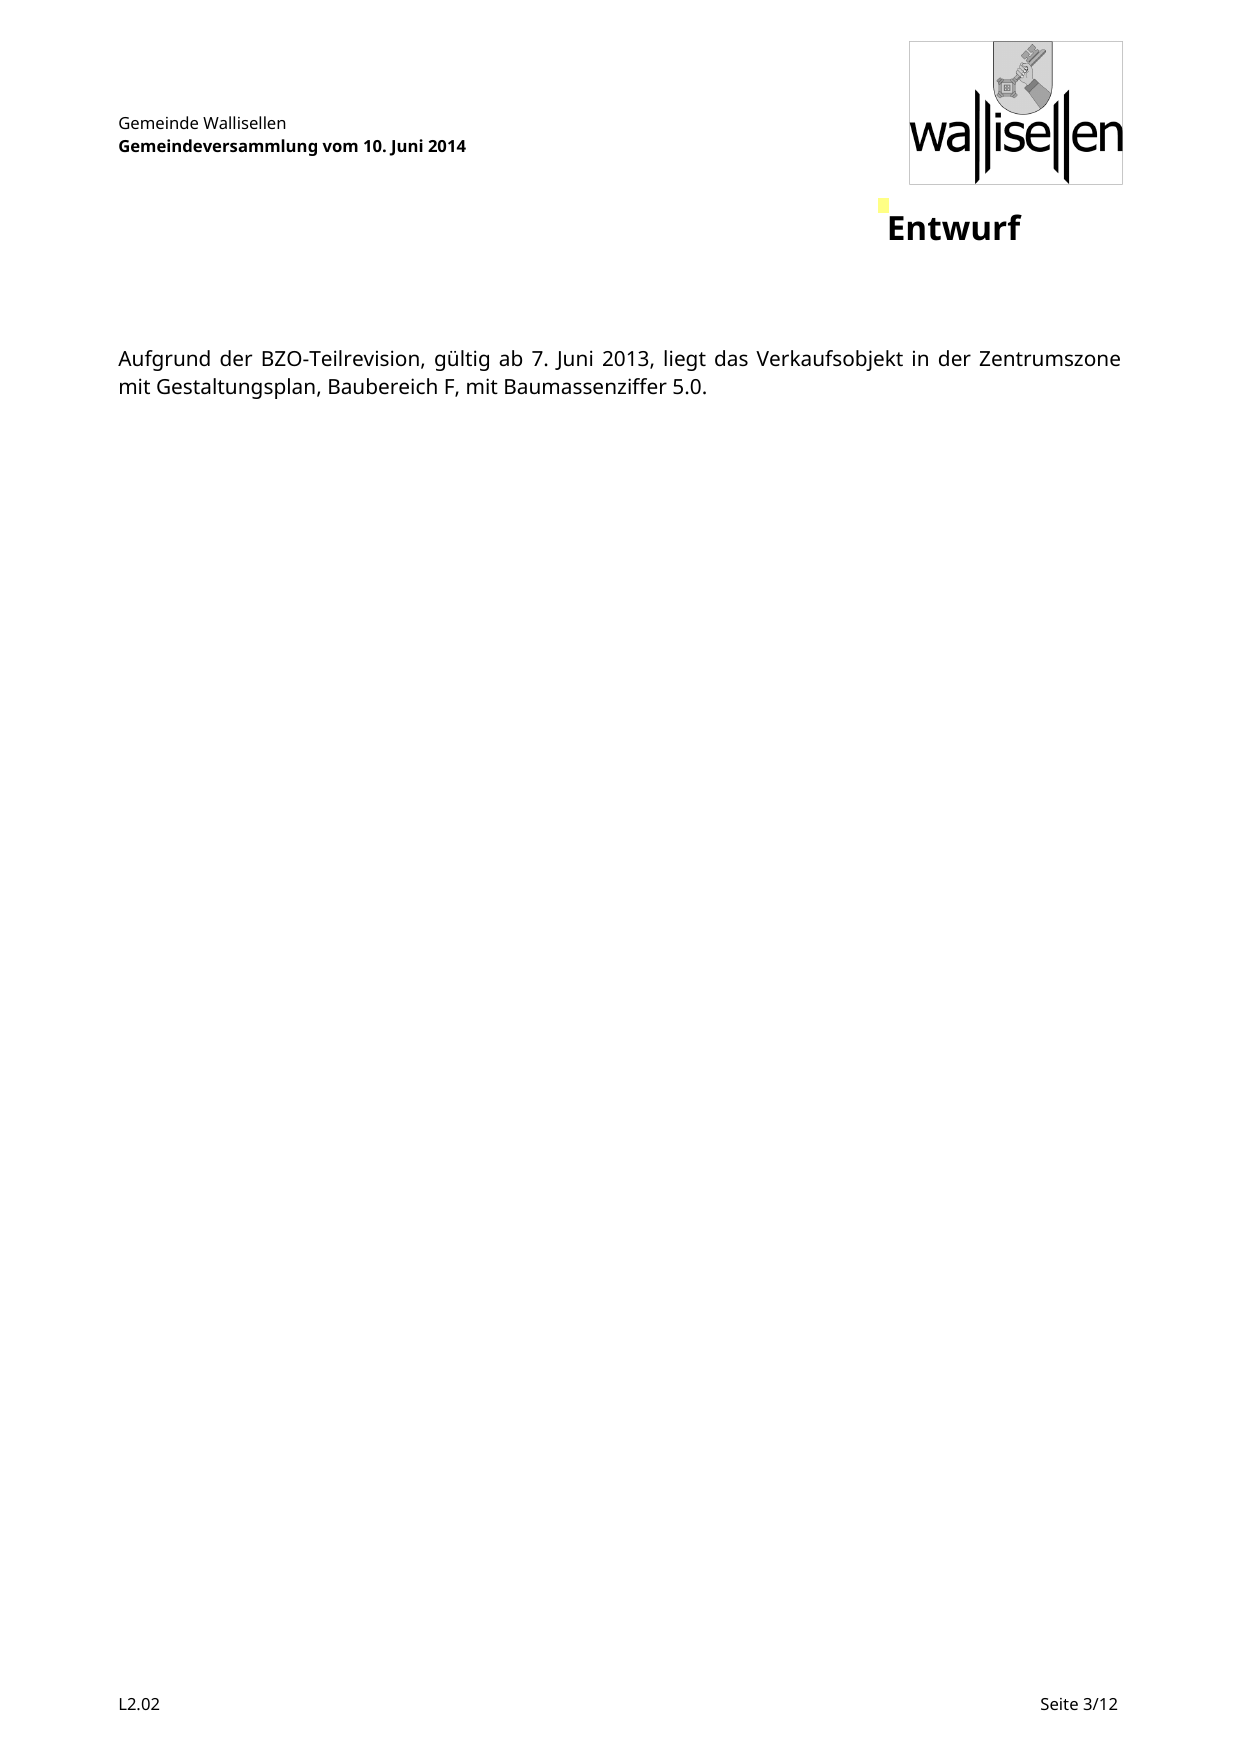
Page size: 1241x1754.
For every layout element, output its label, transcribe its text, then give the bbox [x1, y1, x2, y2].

text Aufgrund der BZO-Teilrevision, gültig ab 7. Juni 2013, liegt das Verkaufsobjekt in der Zentrumszone mit Gestaltungsplan, Baubereich F, mit Baumassenziffer 5.0. [118, 344, 1122, 401]
picture [908, 40, 1124, 185]
